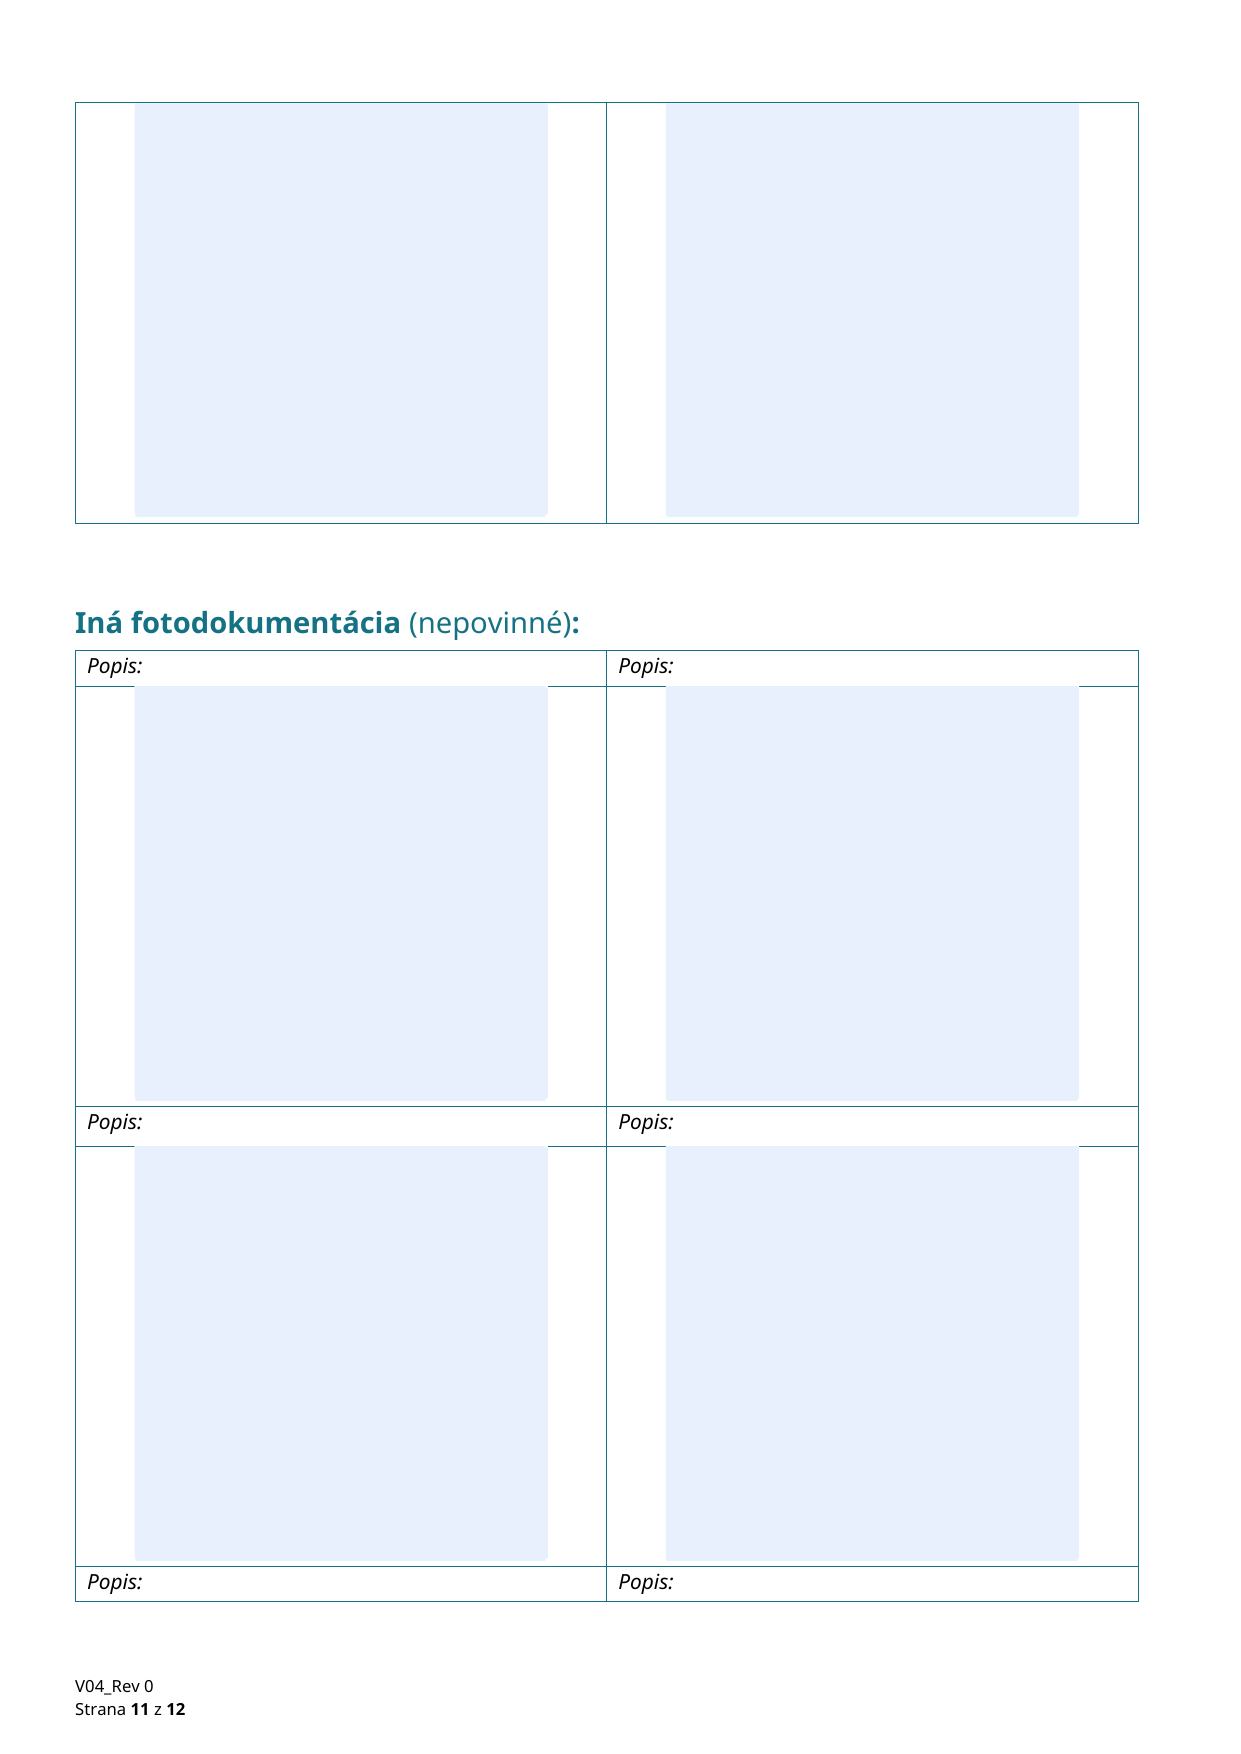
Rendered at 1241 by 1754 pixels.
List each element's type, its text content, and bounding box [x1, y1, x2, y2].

picture [134, 103, 548, 517]
table_cell Popis: [76, 1107, 606, 1146]
table_header Popis: [76, 651, 606, 686]
picture [665, 686, 1080, 1101]
table_cell Popis: [607, 1107, 1138, 1146]
picture [665, 103, 1080, 517]
text Iná fotodokumentácia (nepovinné): [75, 603, 1165, 642]
table_cell Popis: [76, 1567, 606, 1601]
picture [665, 1146, 1080, 1561]
table_header Popis: [607, 651, 1138, 686]
table_cell Popis: [607, 1567, 1138, 1601]
picture [134, 1146, 548, 1561]
picture [134, 686, 548, 1101]
